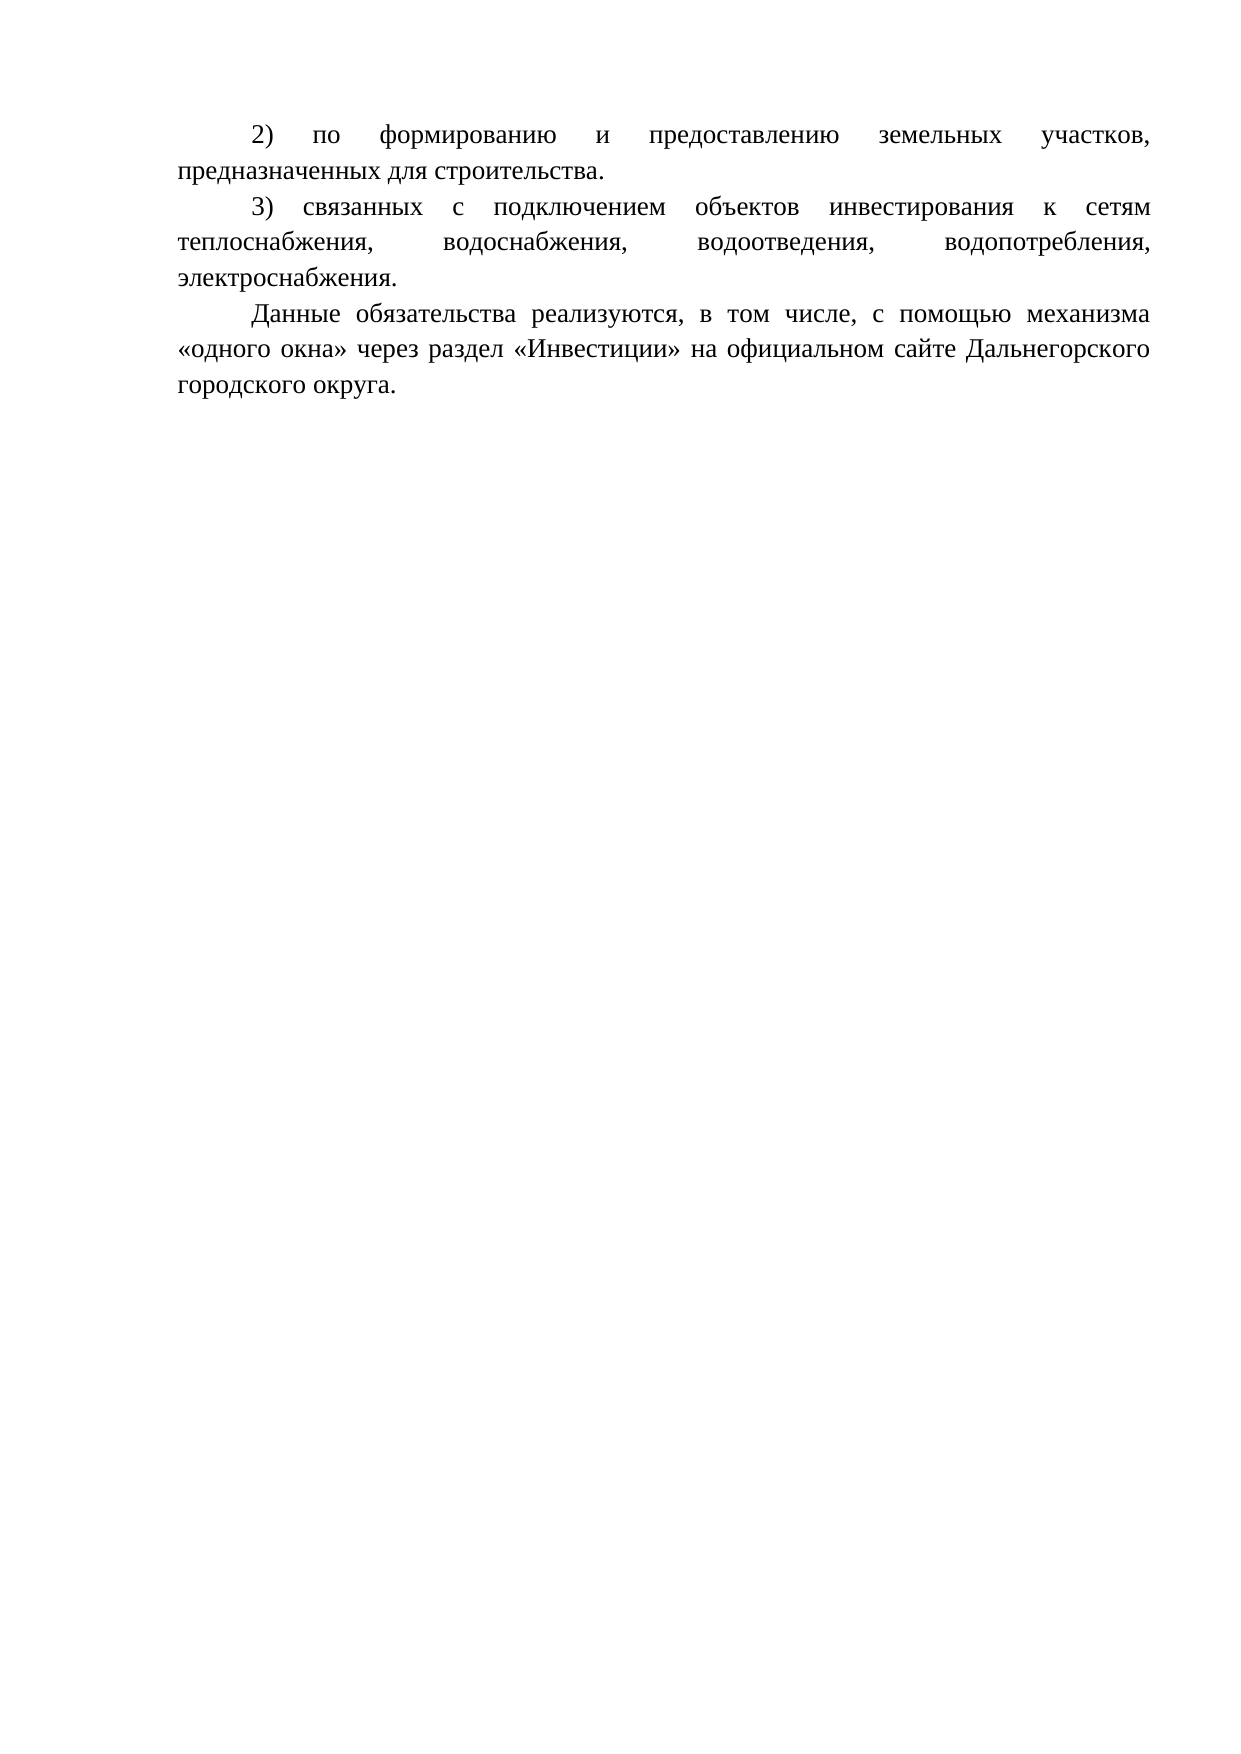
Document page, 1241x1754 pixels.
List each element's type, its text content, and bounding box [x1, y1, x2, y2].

text 3) связанных с подключением объектов инвестирования к сетям теплоснабжения, водоснабжения, водоотведения, водопотребления, электроснабжения. [177, 189, 1152, 292]
text 2) по формированию и предоставлению земельных участков, предназначенных для строительства. [177, 118, 1152, 185]
text Данные обязательства реализуются, в том числе, с помощью механизма «одного окна» через раздел «Инвестиции» на официальном сайте Дальнегорского городского округа. [177, 297, 1152, 399]
